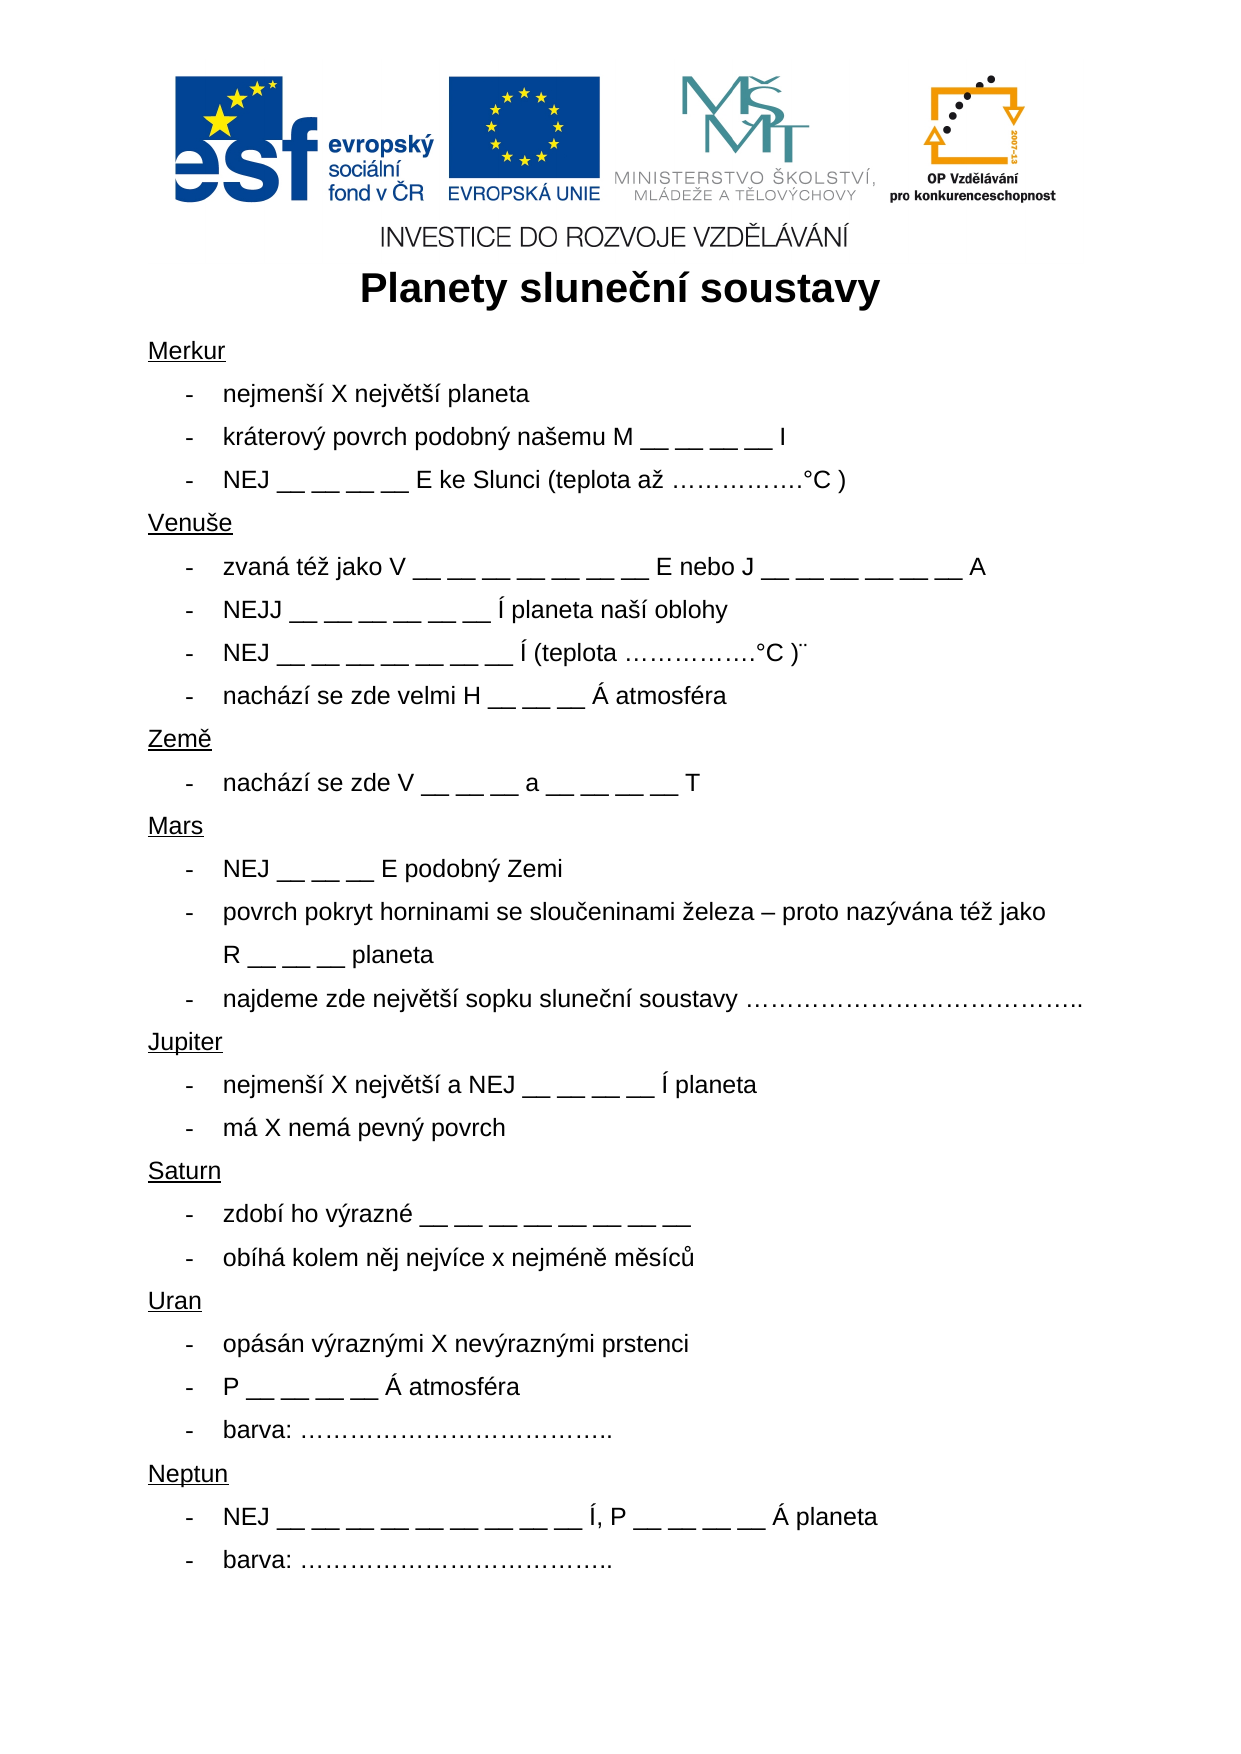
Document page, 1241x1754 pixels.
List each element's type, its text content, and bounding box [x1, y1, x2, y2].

list nachází se zde velmi H __ __ __ Á atmosféra [185, 681, 1092, 710]
list povrch pokryt horninami se sloučeninami železa – proto nazývána též jako R __ __ __ planeta [185, 897, 1092, 969]
text Neptun [148, 1459, 1092, 1487]
list nejmenší X největší planeta [185, 379, 1092, 408]
list NEJ __ __ __ __ E ke Slunci (teplota až …………….°C ) [185, 465, 1092, 494]
list obíhá kolem něj nejvíce x nejméně měsíců [185, 1243, 1092, 1272]
list P __ __ __ __ Á atmosféra [185, 1372, 1092, 1401]
text Uran [148, 1286, 1092, 1315]
list nachází se zde V __ __ __ a __ __ __ __ T [185, 768, 1092, 796]
list kráterový povrch podobný našemu M __ __ __ __ I [185, 422, 1092, 451]
text Jupiter [148, 1027, 1092, 1056]
list najdeme zde největší sopku sluneční soustavy ………………………………….. [185, 983, 1092, 1012]
text Mars [148, 811, 1092, 839]
list NEJ __ __ __ __ __ __ __ __ __ Í, P __ __ __ __ Á planeta [185, 1502, 1092, 1531]
list zvaná též jako V __ __ __ __ __ __ __ E nebo J __ __ __ __ __ __ A [185, 552, 1092, 580]
list barva: ……………………………….. [185, 1545, 1092, 1574]
text Země [148, 724, 1092, 753]
list má X nemá pevný povrch [185, 1113, 1092, 1142]
list zdobí ho výrazné __ __ __ __ __ __ __ __ [185, 1199, 1092, 1228]
list barva: ……………………………….. [185, 1416, 1092, 1444]
list NEJJ __ __ __ __ __ __ Í planeta naší oblohy [185, 595, 1092, 624]
list NEJ __ __ __ E podobný Zemi [185, 854, 1092, 883]
text Saturn [148, 1156, 1092, 1185]
text Merkur [148, 336, 1092, 364]
text Planety sluneční soustavy [148, 264, 1092, 312]
list nejmenší X největší a NEJ __ __ __ __ Í planeta [185, 1070, 1092, 1099]
list NEJ __ __ __ __ __ __ __ Í (teplota …………….°C )¨ [185, 638, 1092, 667]
text Venuše [148, 508, 1092, 537]
picture [147, 59, 1084, 264]
list opásán výraznými X nevýraznými prstenci [185, 1329, 1092, 1358]
